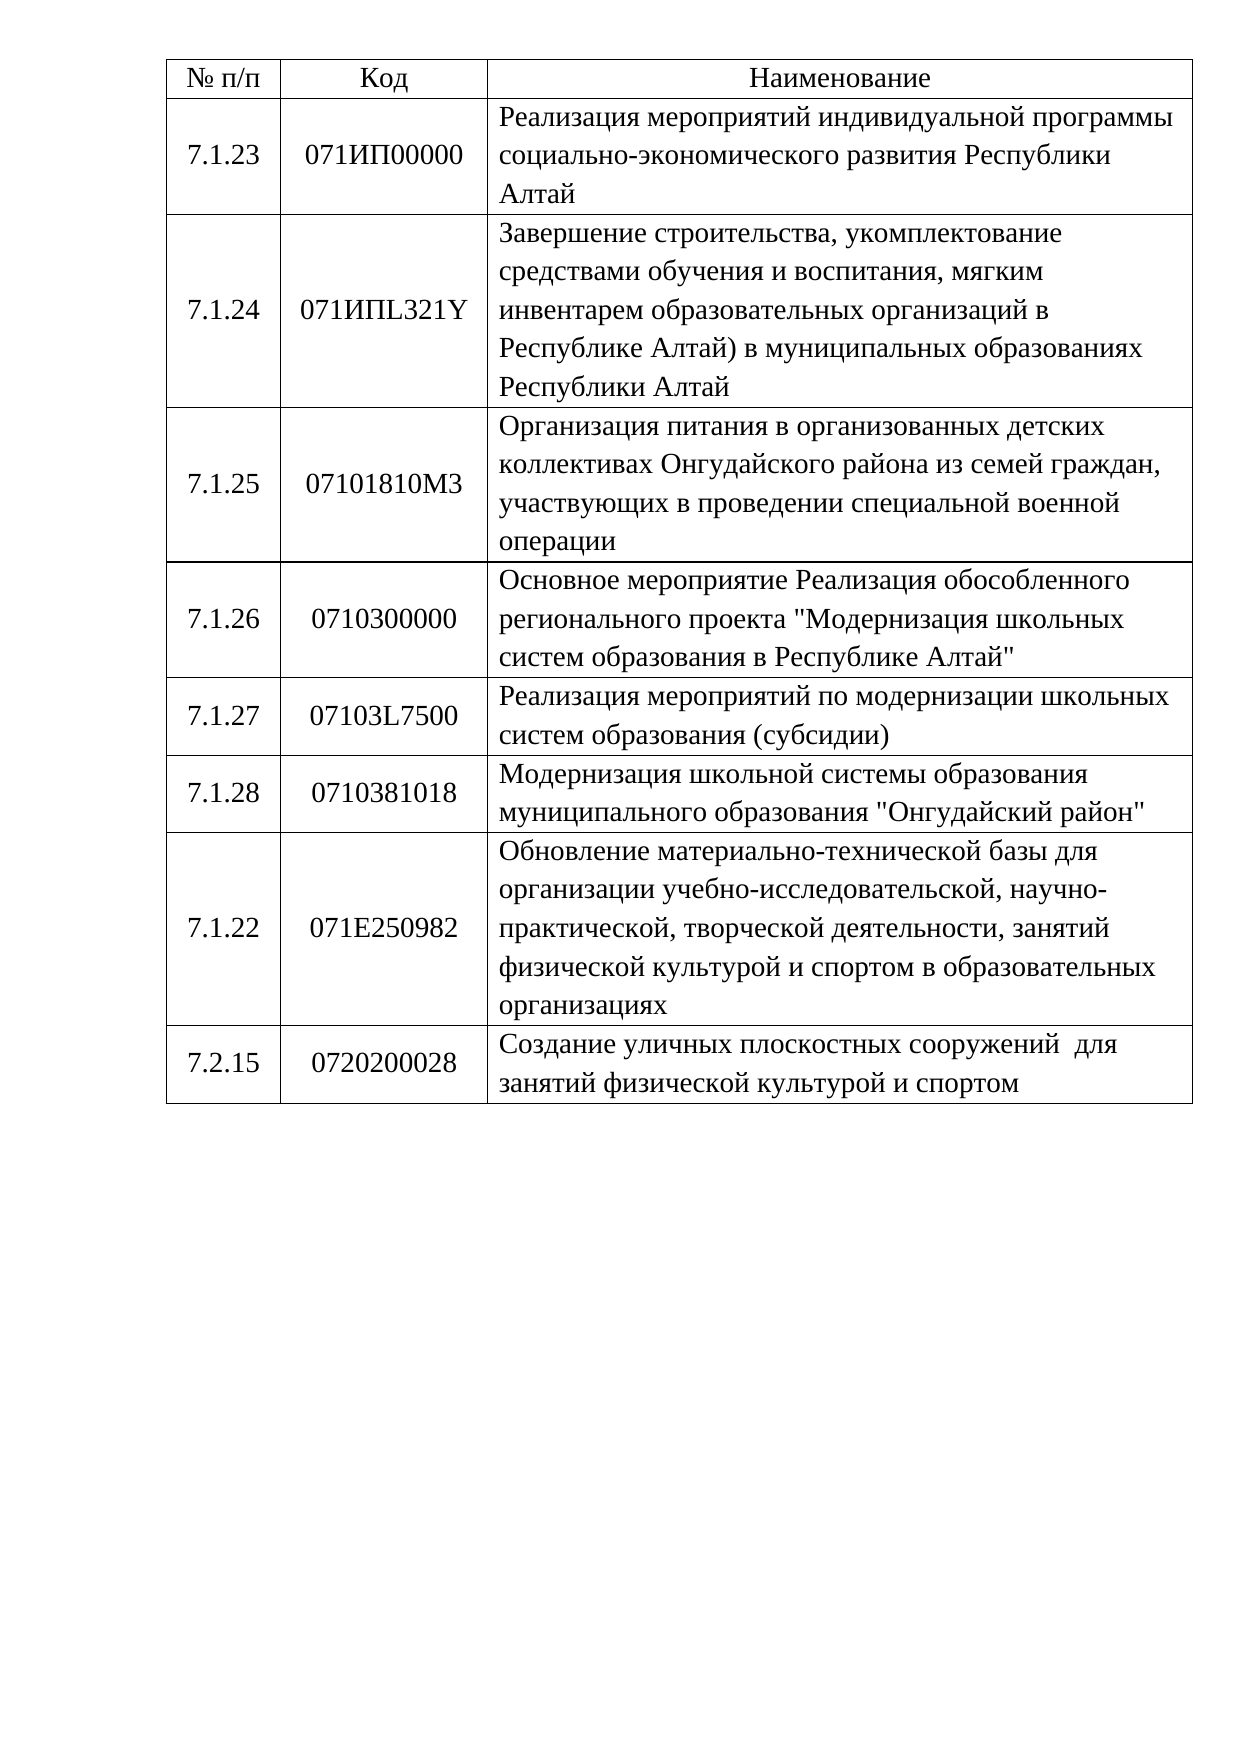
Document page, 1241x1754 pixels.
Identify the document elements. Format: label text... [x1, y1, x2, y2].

table_cell 7.1.26 [167, 563, 280, 677]
table_cell 0710300000 [281, 563, 487, 677]
table_cell Создание уличных плоскостных сооружений для занятий физической культурой и спортом [488, 1026, 1192, 1102]
table_cell 7.1.22 [167, 833, 280, 1025]
table_cell 071ИПL321Y [281, 215, 487, 407]
table_cell 0720200028 [281, 1026, 487, 1102]
table_cell Завершение строительства, укомплектование средствами обучения и воспитания, мягким инвентарем образовательных организаций в Республике Алтай) в муниципальных образованиях Республики Алтай [488, 215, 1192, 407]
table_cell Обновление материально-технической базы для организации учебно-исследовательской, научно-практической, творческой деятельности, занятий физической культурой и спортом в образовательных организациях [488, 833, 1192, 1025]
table_header Наименование [488, 60, 1192, 98]
table_cell 07101810М3 [281, 408, 487, 561]
table_cell 071ИП00000 [281, 99, 487, 214]
table_cell 07103L7500 [281, 678, 487, 755]
table_cell 7.1.23 [167, 99, 280, 214]
table_header Код [281, 60, 487, 98]
table_cell Модернизация школьной системы образования муниципального образования "Онгудайский район" [488, 756, 1192, 832]
table_cell Организация питания в организованных детских коллективах Онгудайского района из семей граждан, участвующих в проведении специальной военной операции [488, 408, 1192, 561]
table_cell 7.1.24 [167, 215, 280, 407]
table_cell 7.2.15 [167, 1026, 280, 1102]
table_cell 0710381018 [281, 756, 487, 832]
table_cell 7.1.27 [167, 678, 280, 755]
table_cell 071E250982 [281, 833, 487, 1025]
table_cell Основное мероприятие Реализация обособленного регионального проекта "Модернизация школьных систем образования в Республике Алтай" [488, 563, 1192, 677]
table_cell Реализация мероприятий по модернизации школьных систем образования (субсидии) [488, 678, 1192, 755]
table_header № п/п [167, 60, 280, 98]
table_cell 7.1.25 [167, 408, 280, 561]
table_cell Реализация мероприятий индивидуальной программы социально-экономического развития Республики Алтай [488, 99, 1192, 214]
table_cell 7.1.28 [167, 756, 280, 832]
